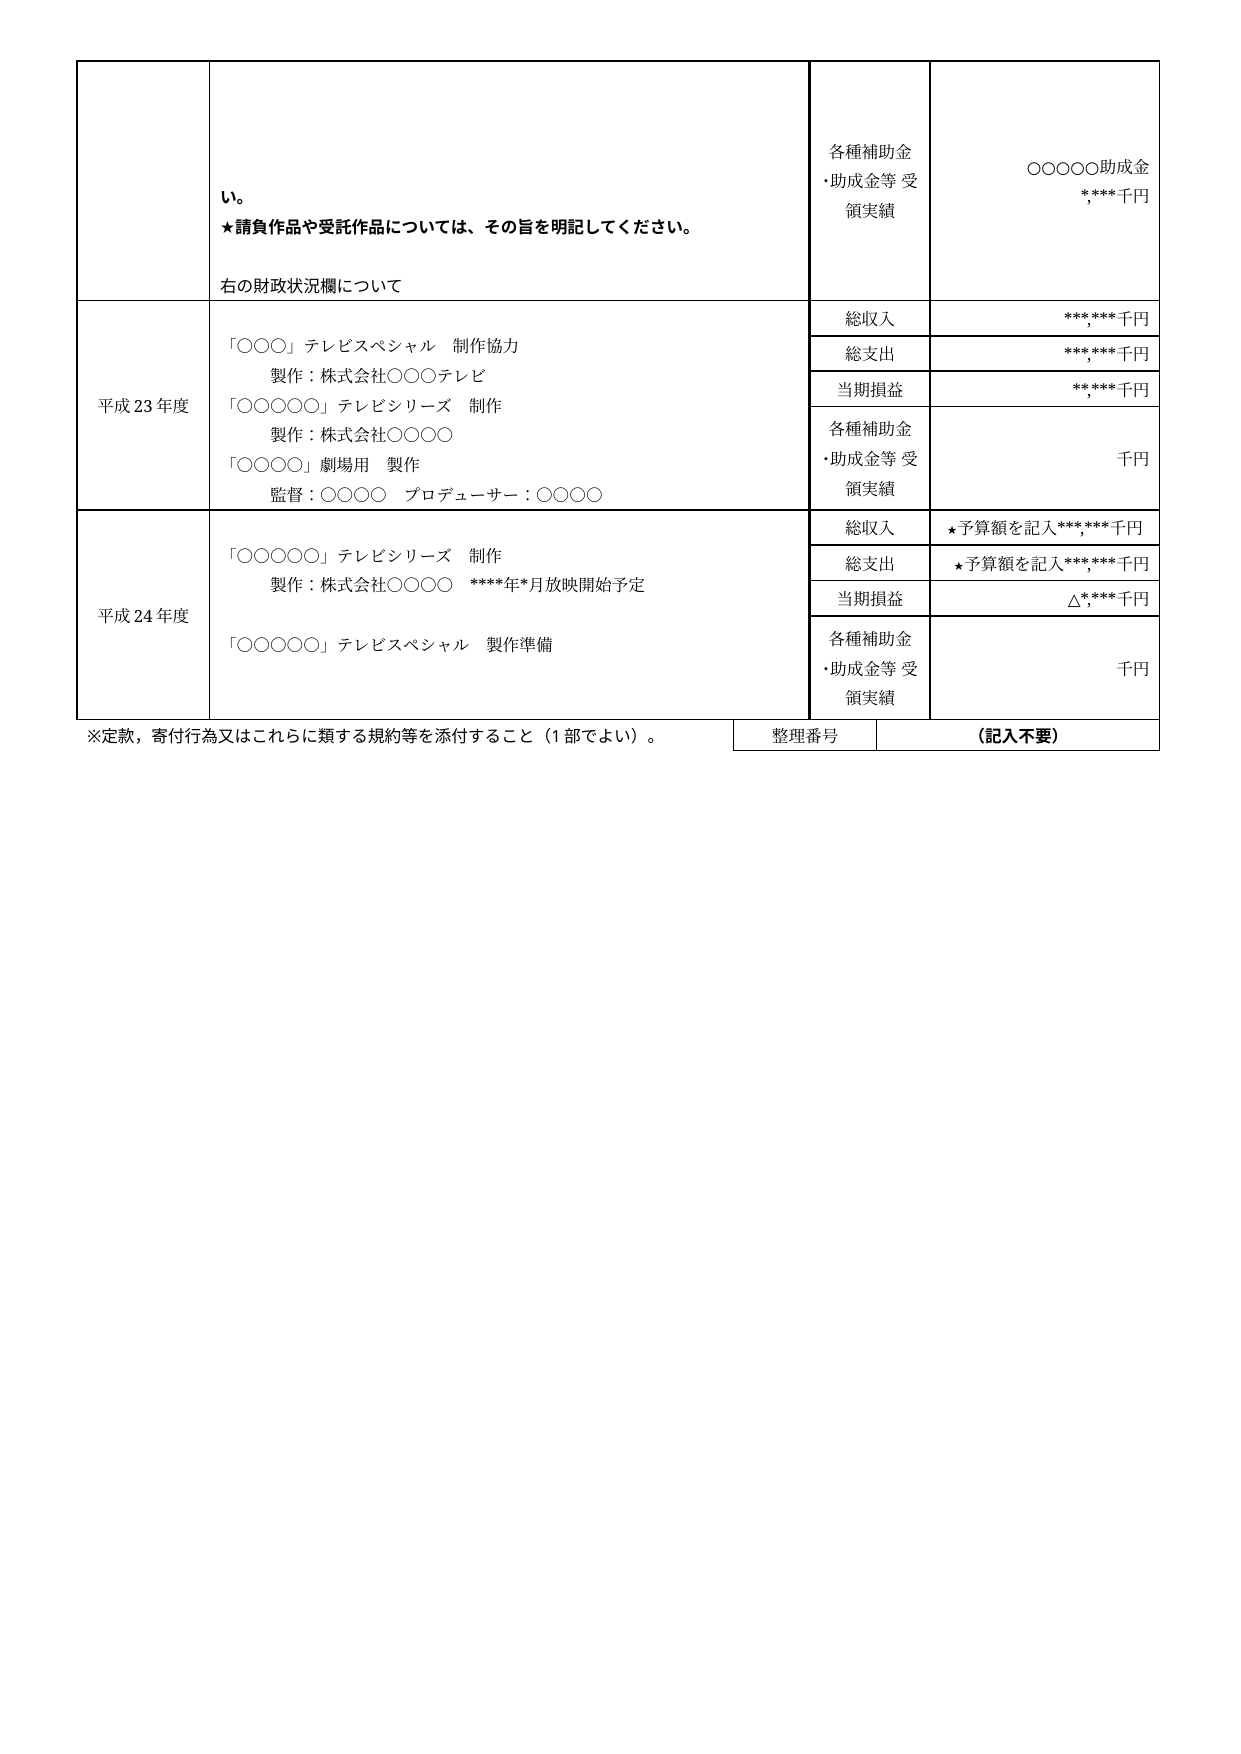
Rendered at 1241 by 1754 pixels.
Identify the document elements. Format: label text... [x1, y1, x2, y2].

table_cell 総収入 [811, 301, 929, 335]
table_cell 当期損益 [811, 581, 929, 615]
table_cell ○○○○○助成金 *,***千円 [931, 62, 1159, 299]
table_cell 平成24年度 [78, 511, 209, 719]
table_cell 千円 [931, 407, 1159, 509]
table_cell ★予算額を記入***,***千円 [931, 511, 1159, 544]
table_cell 各種補助金 ･助成金等 受領実績 [811, 407, 929, 509]
table_cell △*,***千円 [931, 581, 1159, 615]
table_cell 総支出 [811, 546, 929, 580]
table_cell ★予算額を記入***,***千円 [931, 546, 1159, 580]
table_cell 千円 [931, 617, 1159, 719]
table_cell 各種補助金 ･助成金等 受領実績 [811, 617, 929, 719]
table_cell 平成23年度 [78, 301, 209, 509]
table_cell 「○○○○○」テレビシリーズ 制作 製作：株式会社○○○○ ****年*月放映開始予定 「○○○○○」テレビスペシャル 製作準備 [210, 511, 808, 719]
table_cell （記入不要） [877, 720, 1159, 750]
table_cell 各種補助金 ･助成金等 受領実績 [811, 62, 929, 299]
table_cell ***,***千円 [931, 337, 1159, 370]
table_cell 「○○○」テレビスペシャル 制作協力 製作：株式会社○○○テレビ 「○○○○○」テレビシリーズ 制作 製作：株式会社○○○○ 「○○○○」劇場用 製作 監督：○○○○ プロデューサー：○○○○ [210, 301, 808, 509]
table_cell ***,***千円 [931, 301, 1159, 335]
table_cell ※定款，寄付行為又はこれらに類する規約等を添付すること（1部でよい）。 [77, 720, 733, 750]
table_cell **,***千円 [931, 372, 1159, 406]
table_cell 総支出 [811, 337, 929, 370]
table_cell 当期損益 [811, 372, 929, 406]
table_cell 整理番号 [734, 720, 876, 750]
table_cell 総収入 [811, 511, 929, 544]
